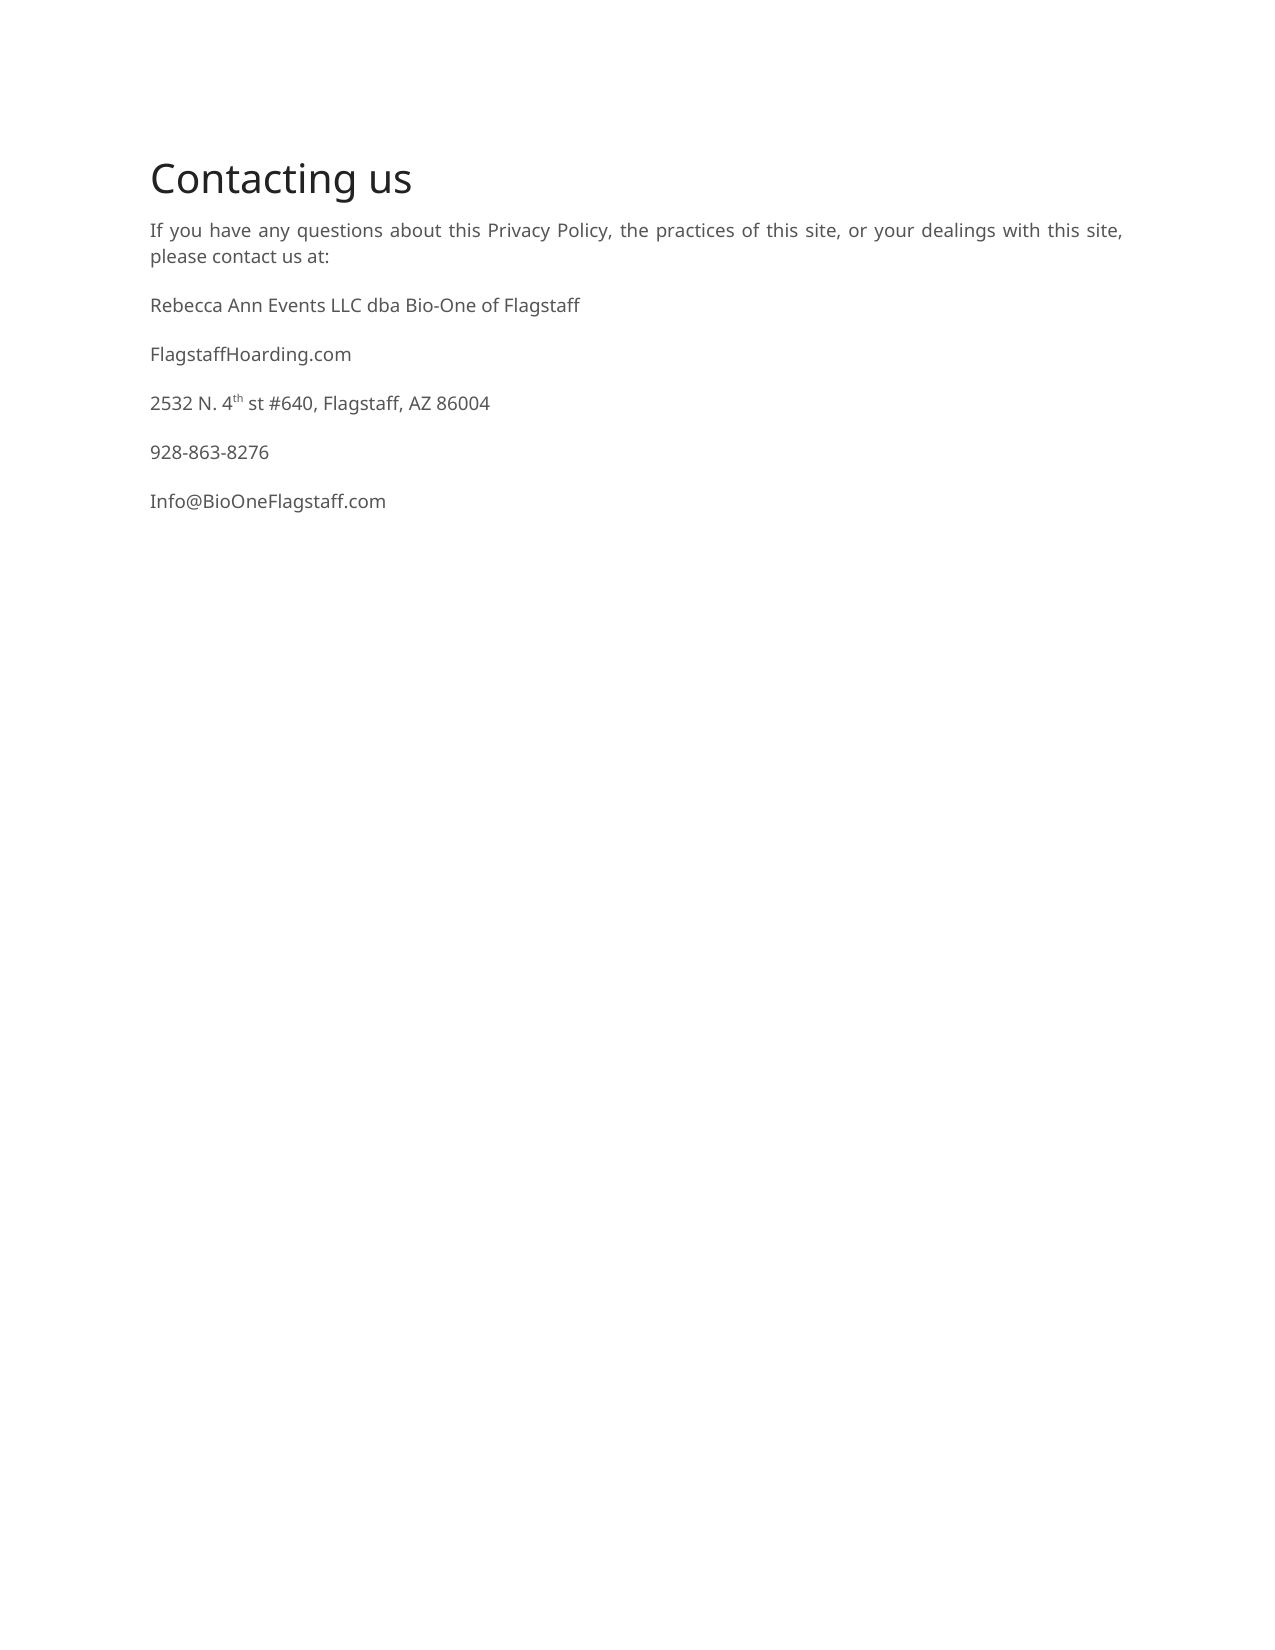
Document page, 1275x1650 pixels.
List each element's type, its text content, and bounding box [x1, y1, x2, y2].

text If you have any questions about this Privacy Policy, the practices of this site, or your dealings with this site, please contact us at: [150, 218, 1125, 269]
text Rebecca Ann Events LLC dba Bio-One of Flagstaff [150, 292, 1125, 318]
text 928-863-8276 [150, 439, 1125, 465]
text Info@BioOneFlagstaff.com [150, 488, 1125, 514]
text FlagstaffHoarding.com [150, 341, 1125, 367]
text Contacting us [150, 150, 1125, 205]
text 2532 N. 4th st #640, Flagstaff, AZ 86004 [150, 390, 1125, 416]
